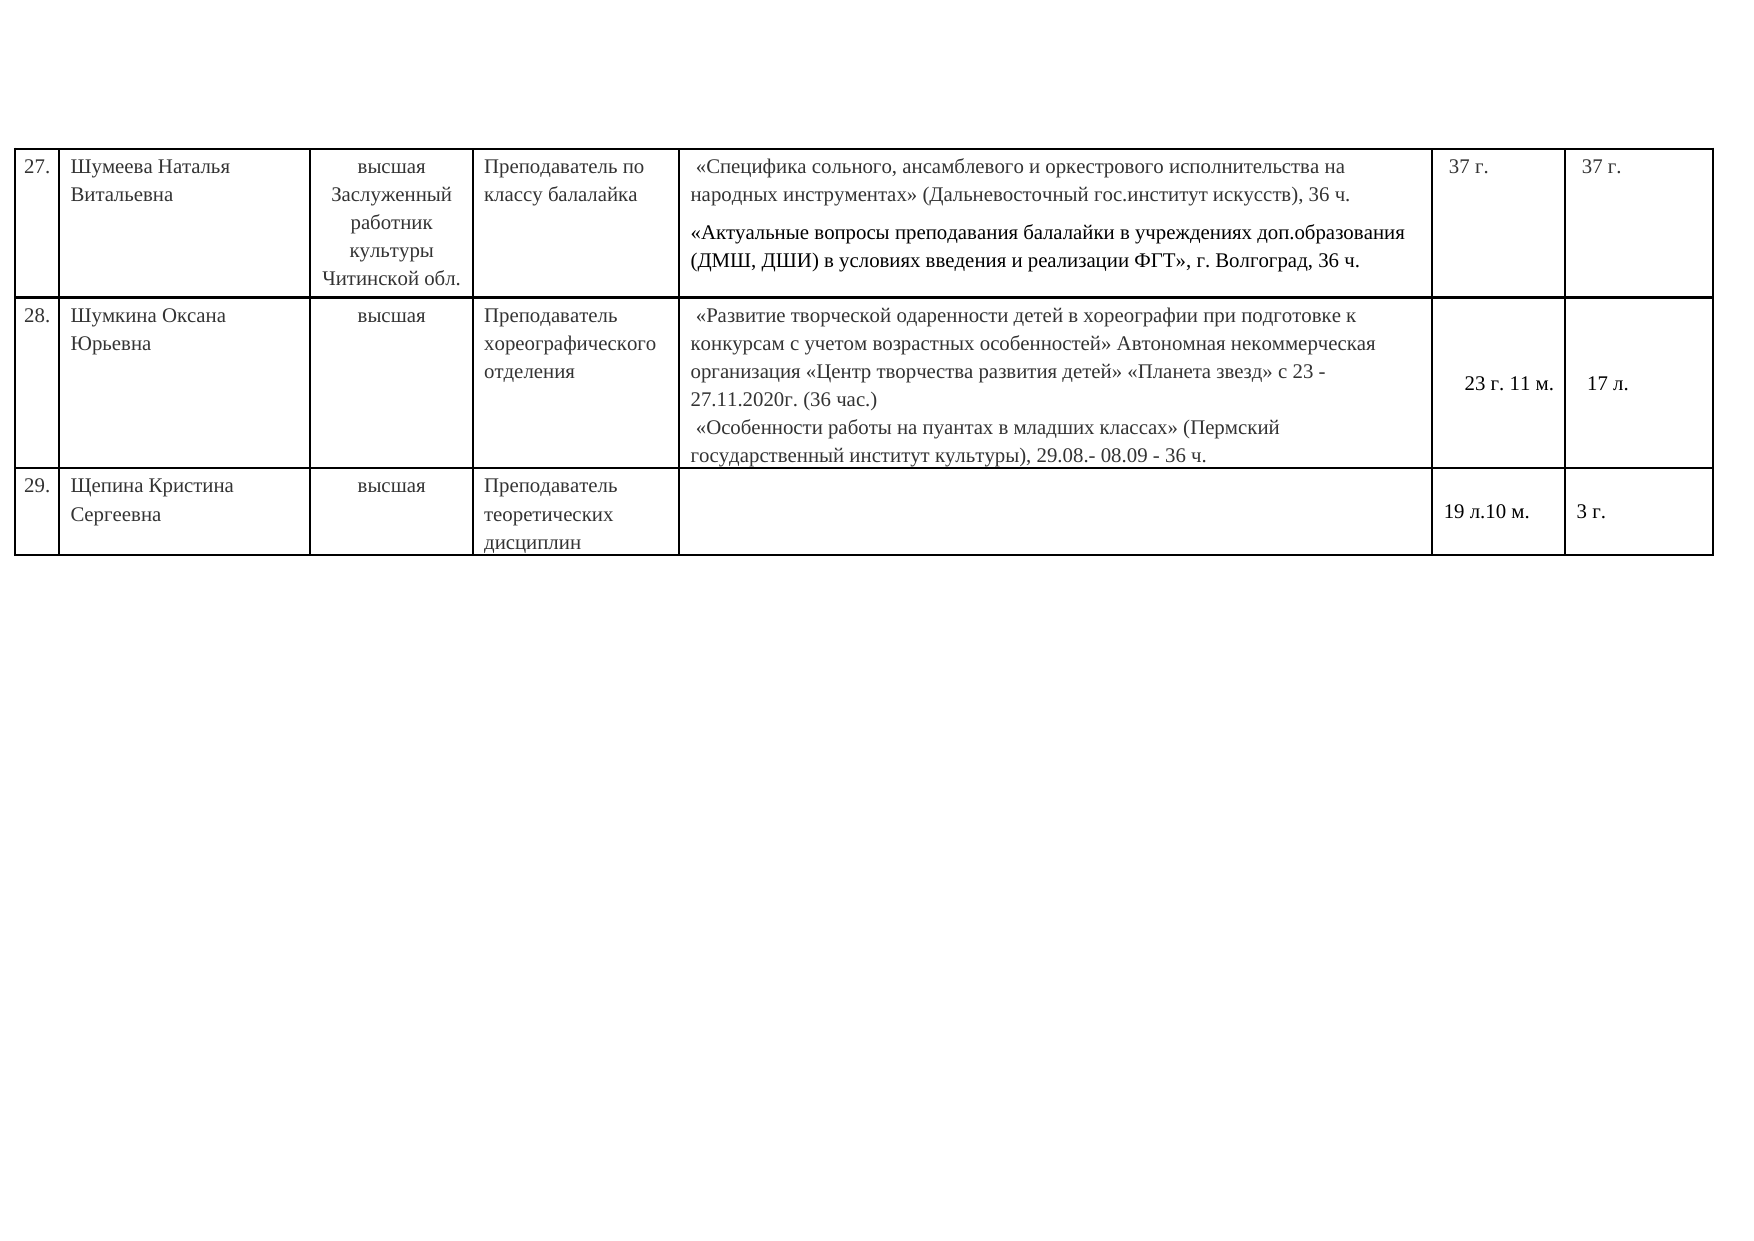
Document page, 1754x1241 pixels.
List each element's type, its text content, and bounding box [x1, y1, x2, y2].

table_cell высшая [311, 299, 472, 467]
table_cell Преподаватель теоретических дисциплин [474, 469, 678, 554]
table_cell 29. [16, 469, 58, 554]
table_cell Преподаватель хореографического отделения [474, 299, 678, 467]
table_cell Шумеева Наталья Витальевна [60, 150, 309, 296]
table_cell 19 л.10 м. [1433, 469, 1564, 554]
table_cell 27. [16, 150, 58, 296]
table_cell 17 л. [1566, 299, 1712, 467]
table_cell «Специфика сольного, ансамблевого и оркестрового исполнительства на народных инструментах» (Дальневосточный гос.институт искусств), 36 ч. «Актуальные вопросы преподавания балалайки в учреждениях доп.образования (ДМШ, ДШИ) в условиях введения и реализации ФГТ», г. Волгоград, 36 ч. [680, 150, 1431, 296]
table_cell 28. [16, 299, 58, 467]
table_cell 23 г. 11 м. [1433, 299, 1564, 467]
table_cell [680, 469, 1431, 554]
table_cell 37 г. [1566, 150, 1712, 296]
table_cell Щепина Кристина Сергеевна [60, 469, 309, 554]
table_cell Преподаватель по классу балалайка [474, 150, 678, 296]
table_cell 3 г. [1566, 469, 1712, 554]
table_cell 37 г. [1433, 150, 1564, 296]
table_cell «Развитие творческой одаренности детей в хореографии при подготовке к конкурсам с учетом возрастных особенностей» Автономная некоммерческая организация «Центр творчества развития детей» «Планета звезд» с 23 -27.11.2020г. (36 час.) «Особенности работы на пуантах в младших классах» (Пермский государственный институт культуры), 29.08.- 08.09 - 36 ч. [680, 299, 1431, 467]
table_cell Шумкина Оксана Юрьевна [60, 299, 309, 467]
table_cell высшая [311, 469, 472, 554]
table_cell высшая Заслуженный работник культуры Читинской обл. [311, 150, 472, 296]
